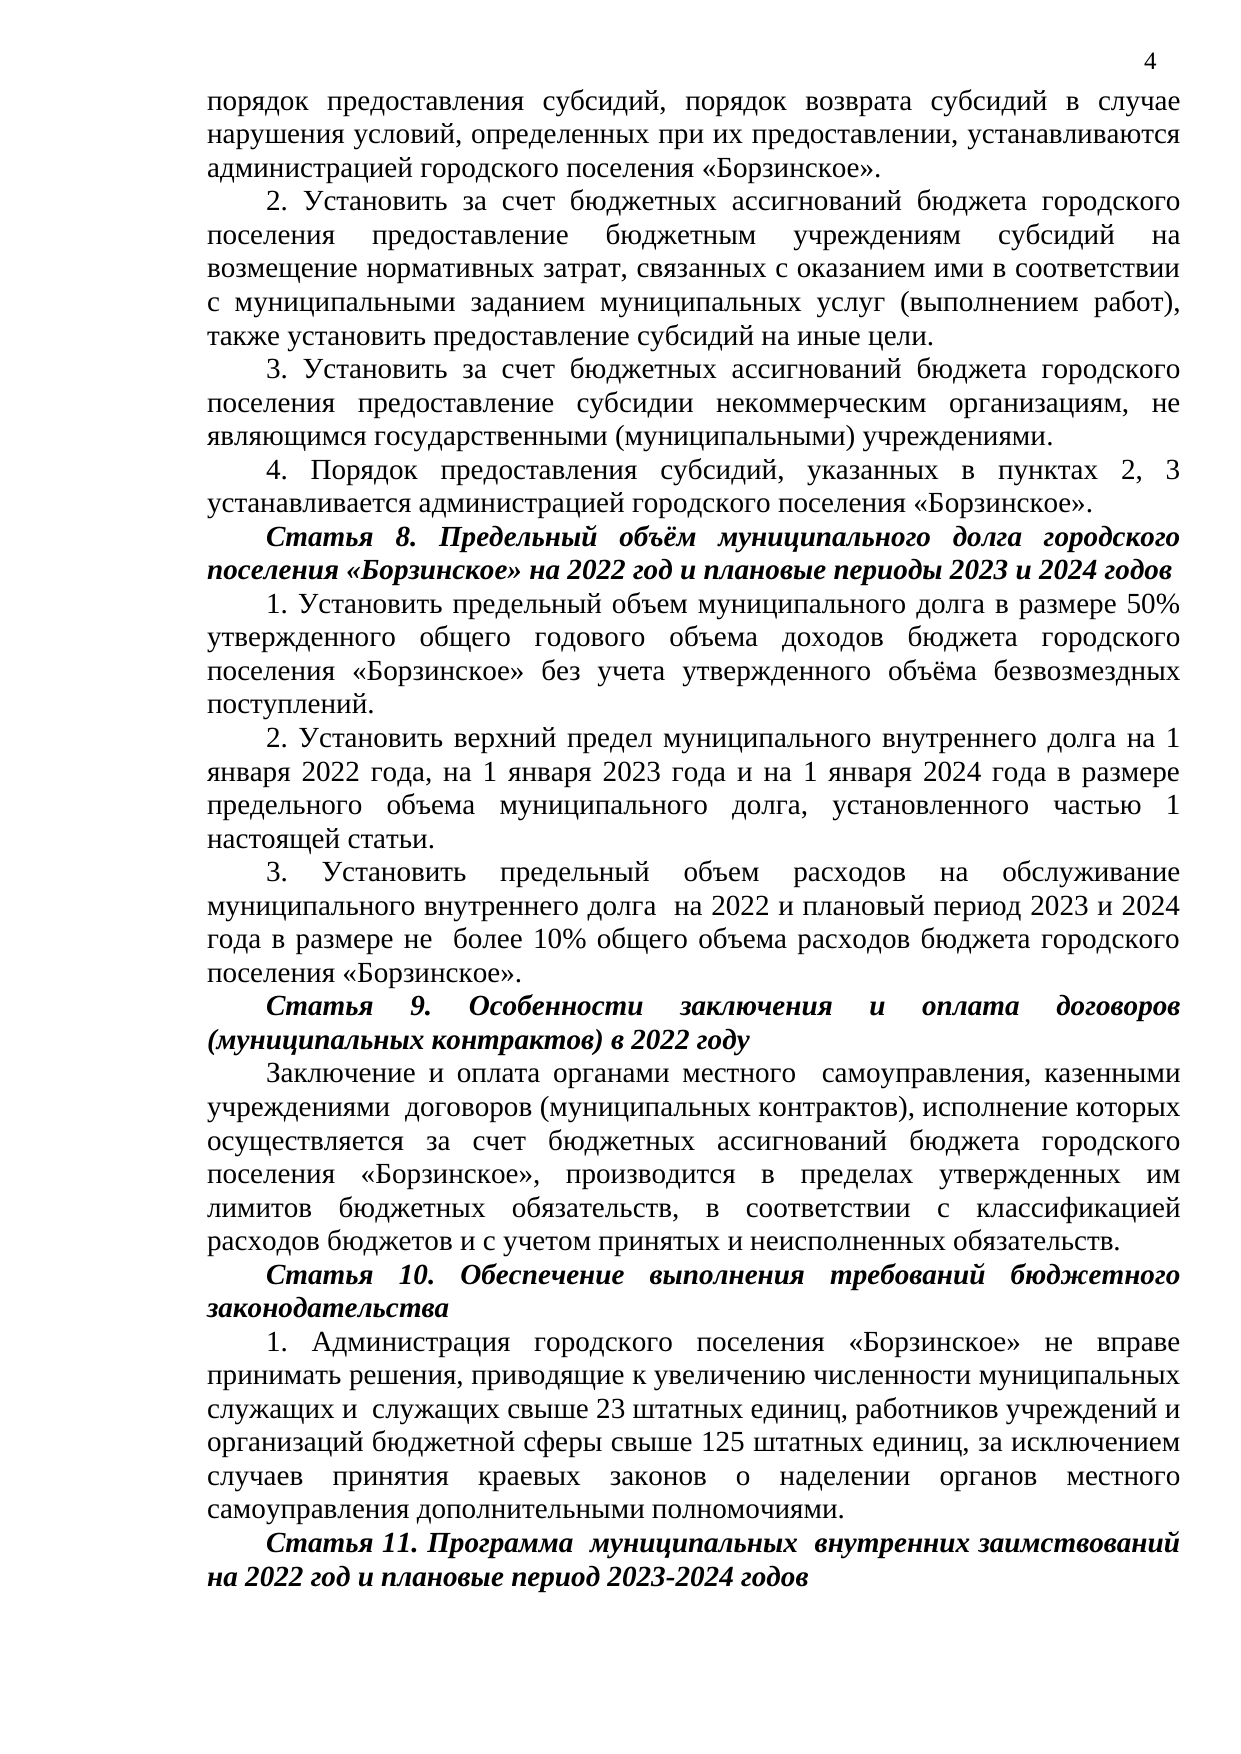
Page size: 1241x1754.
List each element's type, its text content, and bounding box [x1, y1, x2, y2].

text 4. Порядок предоставления субсидий, указанных в пунктах 2, 3 устанавливается администрацией городского поселения «Борзинское». [207, 452, 1181, 519]
text 1. Администрация городского поселения «Борзинское» не вправе принимать решения, приводящие к увеличению численности муниципальных служащих и служащих свыше 23 штатных единиц, работников учреждений и организаций бюджетной сферы свыше 125 штатных единиц, за исключением случаев принятия краевых законов о наделении органов местного самоуправления дополнительными полномочиями. [207, 1324, 1181, 1525]
text 3. Установить предельный объем расходов на обслуживание муниципального внутреннего долга на 2022 и плановый период 2023 и 2024 года в размере не более 10% общего объема расходов бюджета городского поселения «Борзинское». [207, 854, 1181, 988]
text Статья 8. Предельный объём муниципального долга городского поселения «Борзинское» на 2022 год и плановые периоды 2023 и 2024 годов [207, 519, 1181, 586]
text 3. Установить за счет бюджетных ассигнований бюджета городского поселения предоставление субсидии некоммерческим организациям, не являющимся государственными (муниципальными) учреждениями. [207, 351, 1181, 452]
text Статья 11. Программа муниципальных внутренних заимствований на 2022 год и плановые период 2023-2024 годов [207, 1525, 1181, 1592]
text Статья 9. Особенности заключения и оплата договоров (муниципальных контрактов) в 2022 году [207, 988, 1181, 1056]
text 2. Установить верхний предел муниципального внутреннего долга на 1 января 2022 года, на 1 января 2023 года и на 1 января 2024 года в размере предельного объема муниципального долга, установленного частью 1 настоящей статьи. [207, 720, 1181, 854]
text 2. Установить за счет бюджетных ассигнований бюджета городского поселения предоставление бюджетным учреждениям субсидий на возмещение нормативных затрат, связанных с оказанием ими в соответствии с муниципальными заданием муниципальных услуг (выполнением работ), также установить предоставление субсидий на иные цели. [207, 183, 1181, 351]
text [207, 83, 1181, 183]
text 1. Установить предельный объем муниципального долга в размере 50% утвержденного общего годового объема доходов бюджета городского поселения «Борзинское» без учета утвержденного объёма безвозмездных поступлений. [207, 586, 1181, 720]
text Заключение и оплата органами местного самоуправления, казенными учреждениями договоров (муниципальных контрактов), исполнение которых осуществляется за счет бюджетных ассигнований бюджета городского поселения «Борзинское», производится в пределах утвержденных им лимитов бюджетных обязательств, в соответствии с классификацией расходов бюджетов и с учетом принятых и неисполненных обязательств. [207, 1056, 1181, 1257]
text Статья 10. Обеспечение выполнения требований бюджетного законодательства [207, 1257, 1181, 1324]
